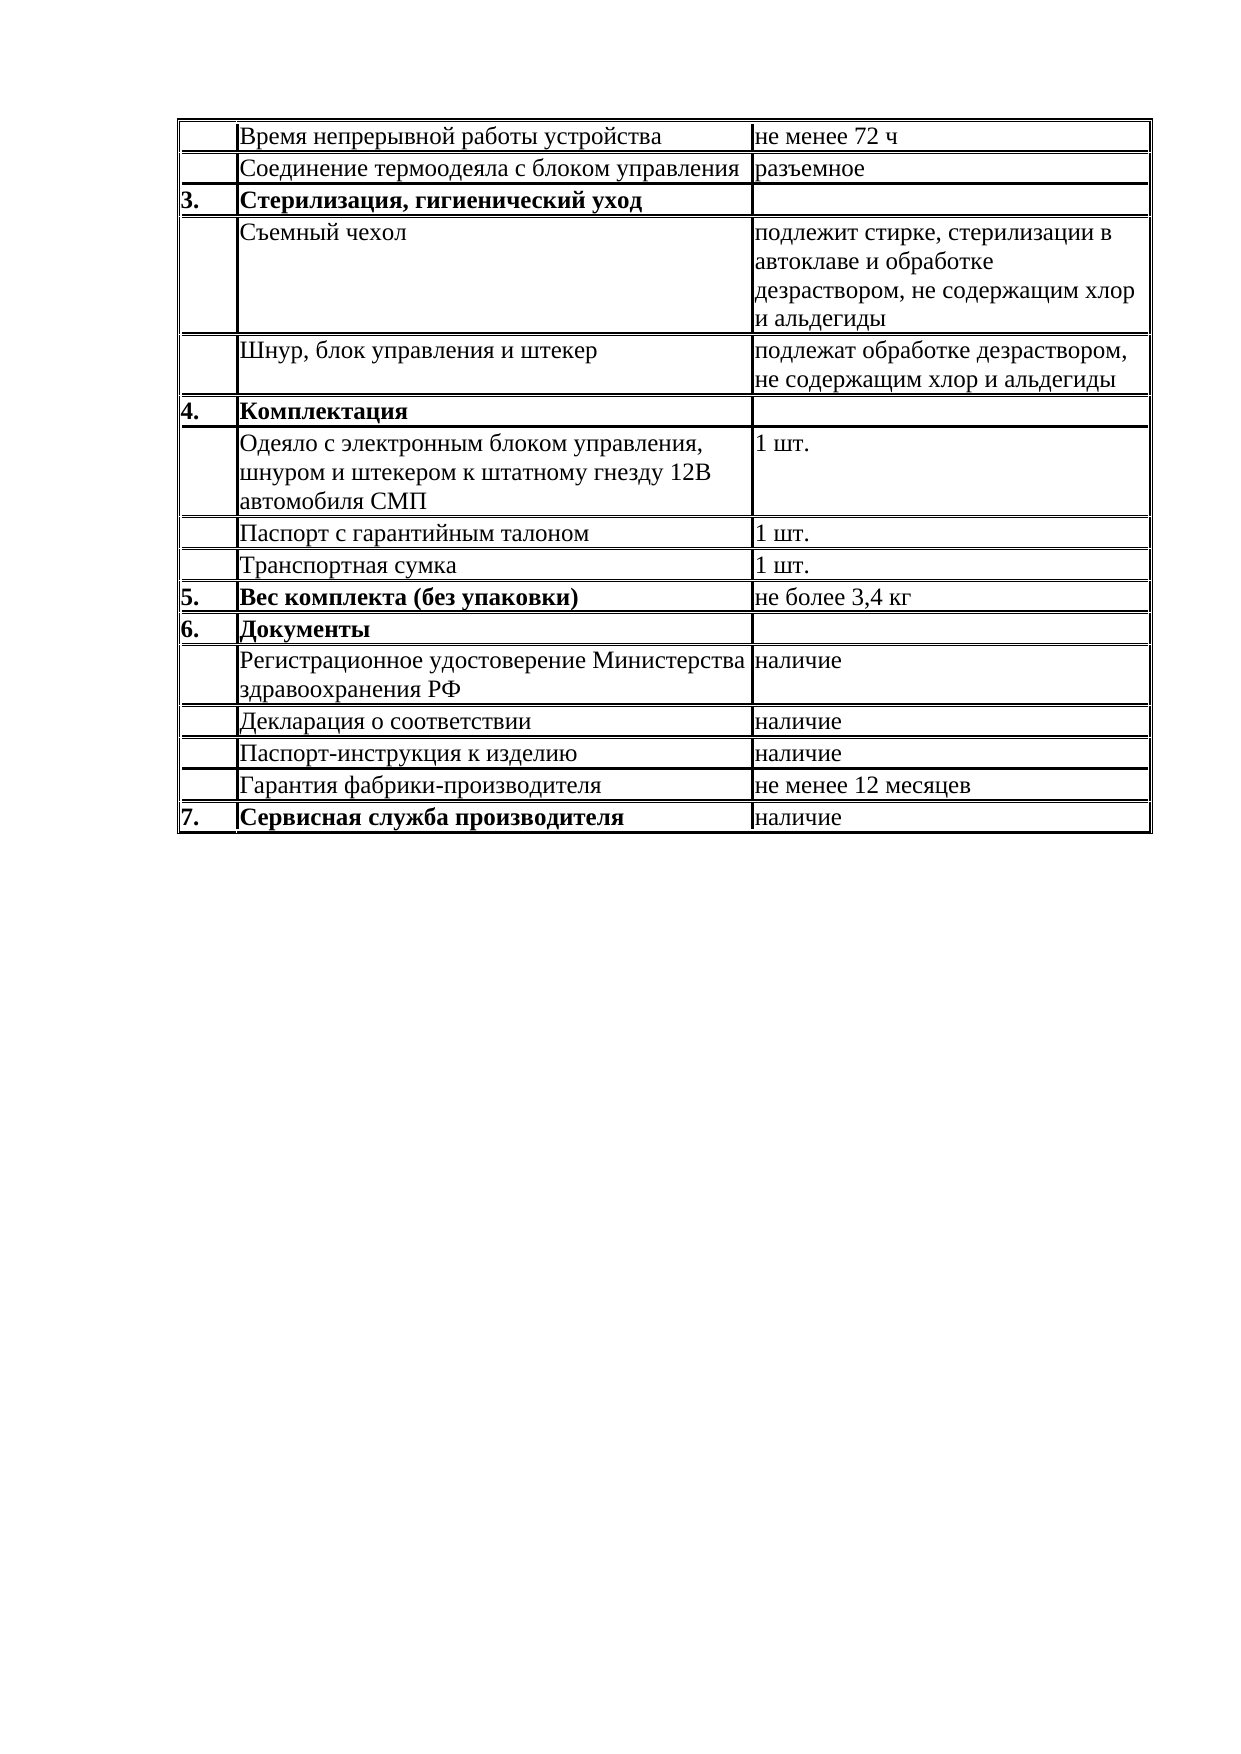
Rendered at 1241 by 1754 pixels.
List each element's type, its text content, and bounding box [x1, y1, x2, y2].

table_cell 3. [180, 182, 236, 214]
table_cell Декларация о соответствии [239, 707, 751, 735]
table_cell Вес комплекта (без упаковки) [239, 582, 751, 610]
table_cell 1 шт. [754, 515, 1150, 546]
table_cell 1 шт. [754, 425, 1149, 514]
table_cell [754, 182, 1149, 214]
table_cell [180, 150, 236, 182]
table_cell 4. [180, 393, 236, 425]
table_cell [180, 643, 236, 703]
table_cell [180, 332, 236, 393]
table_cell [180, 703, 236, 735]
table_cell подлежит стирке, стерилизации в автоклаве и обработке дезраствором, не содержащим хлор и альдегиды [754, 214, 1150, 332]
table_cell [180, 214, 236, 332]
table_cell 1 шт. [754, 546, 1150, 578]
table_cell наличие [754, 643, 1150, 703]
table_cell Паспорт-инструкция к изделию [239, 739, 751, 767]
table_cell [180, 767, 236, 799]
table_cell Шнур, блок управления и штекер [239, 336, 751, 393]
table_cell наличие [752, 799, 1150, 831]
table_cell не более 3,4 кг [754, 579, 1150, 610]
table_cell наличие [754, 703, 1150, 735]
table_cell разъемное [754, 150, 1150, 182]
table_cell [180, 546, 236, 578]
table_cell Сервисная служба производителя [237, 803, 752, 831]
table_cell [754, 610, 1150, 642]
table_cell наличие [754, 735, 1150, 767]
table_cell Транспортная сумка [239, 550, 751, 578]
table_cell Стерилизация, гигиенический уход [239, 185, 751, 214]
table_cell Съемный чехол [239, 218, 751, 332]
table_cell [180, 735, 236, 767]
table_cell Одеяло с электронным блоком управления, шнуром и штекером к штатному гнезду 12В автомобиля СМП [239, 428, 751, 514]
table_cell [180, 515, 236, 546]
table_cell 6. [180, 610, 236, 642]
table_cell Регистрационное удостоверение Министерства здравоохранения РФ [239, 646, 751, 703]
table_cell не менее 72 ч [752, 122, 1149, 150]
table_cell подлежат обработке дезраствором, не содержащим хлор и альдегиды [754, 332, 1150, 393]
table_cell [180, 425, 236, 514]
table_cell 7. [180, 799, 237, 831]
table_cell Паспорт с гарантийным талоном [239, 518, 751, 546]
table_cell Документы [239, 614, 751, 642]
table_cell Время непрерывной работы устройства [237, 122, 752, 150]
table_cell не менее 12 месяцев [754, 767, 1149, 799]
table_cell Соединение термоодеяла с блоком управления [239, 154, 751, 182]
table_cell Гарантия фабрики-производителя [239, 770, 751, 799]
table_cell 5. [180, 579, 236, 610]
table_cell Комплектация [239, 397, 751, 425]
table_cell [754, 393, 1150, 425]
table_cell [180, 120, 237, 150]
